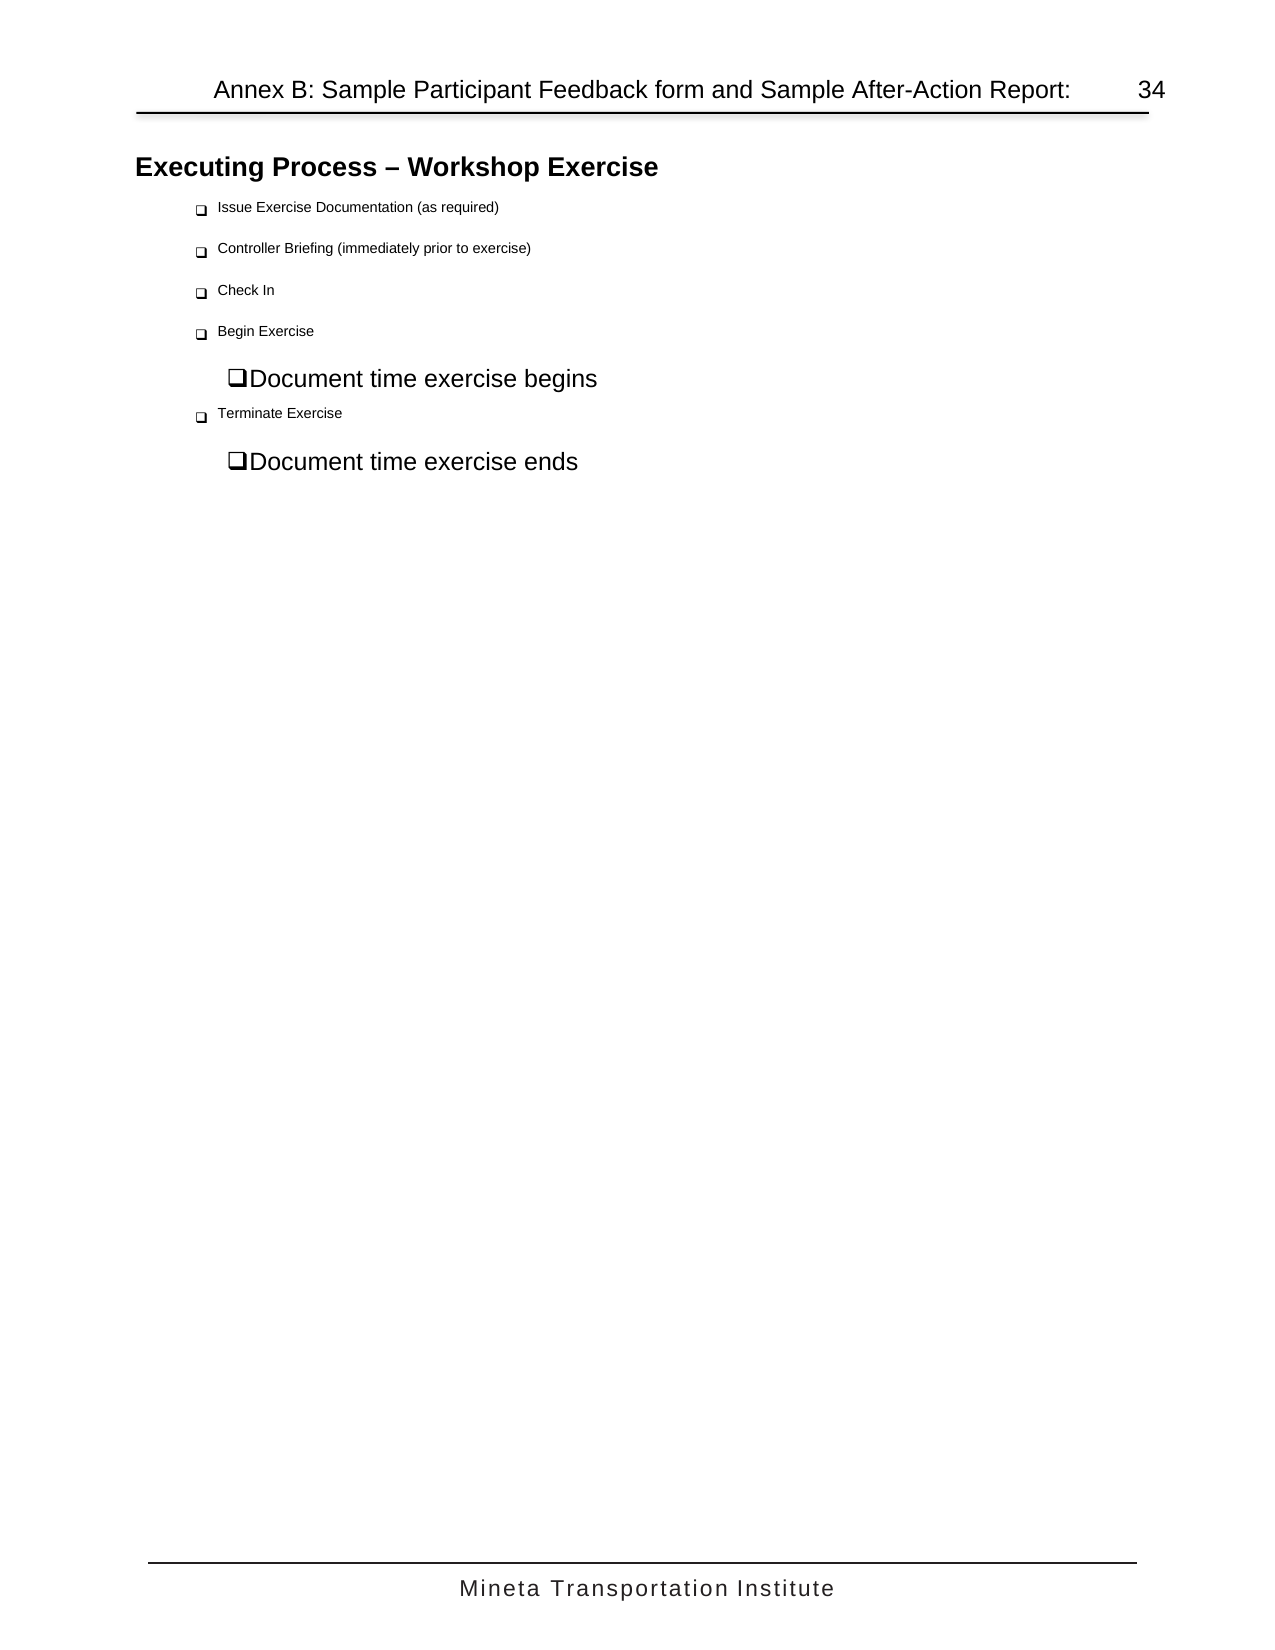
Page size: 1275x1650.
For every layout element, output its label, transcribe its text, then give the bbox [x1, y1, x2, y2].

list Begin Exercise [195, 323, 1151, 352]
list Issue Exercise Documentation (as required) [195, 199, 1151, 228]
list Document time exercise begins [226, 364, 1151, 393]
text Executing Process – Workshop Exercise [135, 151, 1151, 182]
list Check In [195, 282, 1151, 310]
list Controller Briefing (immediately prior to exercise) [195, 240, 1151, 269]
list Document time exercise ends [226, 447, 1151, 476]
list Terminate Exercise [195, 405, 1151, 434]
